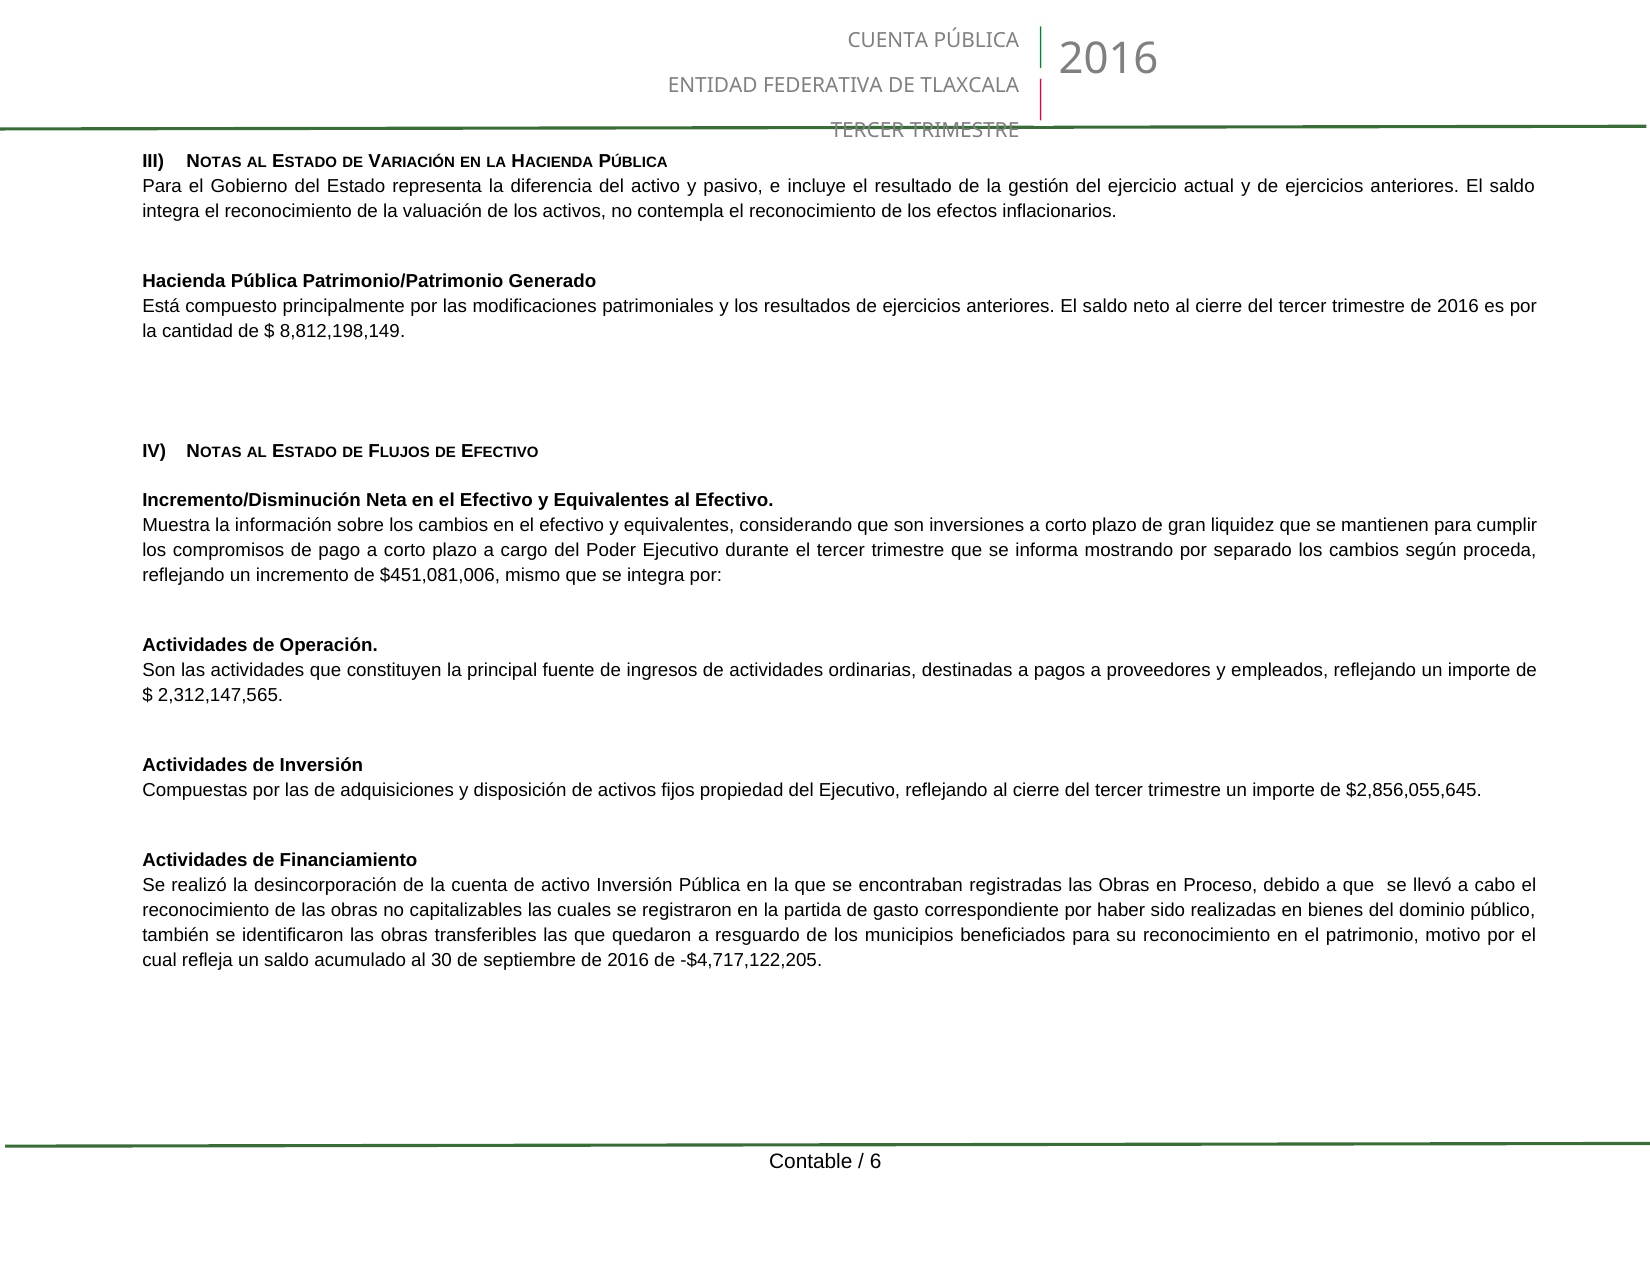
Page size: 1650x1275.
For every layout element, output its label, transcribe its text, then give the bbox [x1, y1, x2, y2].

text III) Notas al Estado de Variación en la Hacienda Pública [142, 150, 1537, 172]
text Compuestas por las de adquisiciones y disposición de activos fijos propiedad del Ejecutivo, reflejando al cierre del tercer trimestre un importe de $2,856,055,645. [142, 779, 1537, 800]
text Actividades de Operación. [142, 634, 1537, 656]
text Actividades de Inversión [142, 754, 1537, 776]
text Actividades de Financiamiento [142, 849, 1537, 871]
text IV) Notas al Estado de Flujos de Efectivo [142, 439, 1537, 461]
picture [1034, 13, 1054, 126]
text Para el Gobierno del Estado representa la diferencia del activo y pasivo, e incluye el resultado de la gestión del ejercicio actual y de ejercicios anteriores. El saldo integra el reconocimiento de la valuación de los activos, no contempla el reconocimiento de los efectos inflacionarios. [142, 175, 1537, 221]
text Incremento/Disminución Neta en el Efectivo y Equivalentes al Efectivo. [142, 489, 1537, 511]
text Se realizó la desincorporación de la cuenta de activo Inversión Pública en la que se encontraban registradas las Obras en Proceso, debido a que se llevó a cabo el reconocimiento de las obras no capitalizables las cuales se registraron en la partida de gasto correspondiente por haber sido realizadas en bienes del dominio público, también se identificaron las obras transferibles las que quedaron a resguardo de los municipios beneficiados para su reconocimiento en el patrimonio, motivo por el cual refleja un saldo acumulado al 30 de septiembre de 2016 de -$4,717,122,205. [142, 874, 1537, 970]
text Hacienda Pública Patrimonio/Patrimonio Generado [142, 270, 1537, 292]
text Son las actividades que constituyen la principal fuente de ingresos de actividades ordinarias, destinadas a pagos a proveedores y empleados, reflejando un importe de $ 2,312,147,565. [142, 659, 1537, 705]
text Muestra la información sobre los cambios en el efectivo y equivalentes, considerando que son inversiones a corto plazo de gran liquidez que se mantienen para cumplir los compromisos de pago a corto plazo a cargo del Poder Ejecutivo durante el tercer trimestre que se informa mostrando por separado los cambios según proceda, reflejando un incremento de $451,081,006, mismo que se integra por: [142, 514, 1537, 585]
text Está compuesto principalmente por las modificaciones patrimoniales y los resultados de ejercicios anteriores. El saldo neto al cierre del tercer trimestre de 2016 es por la cantidad de $ 8,812,198,149. [142, 295, 1537, 341]
